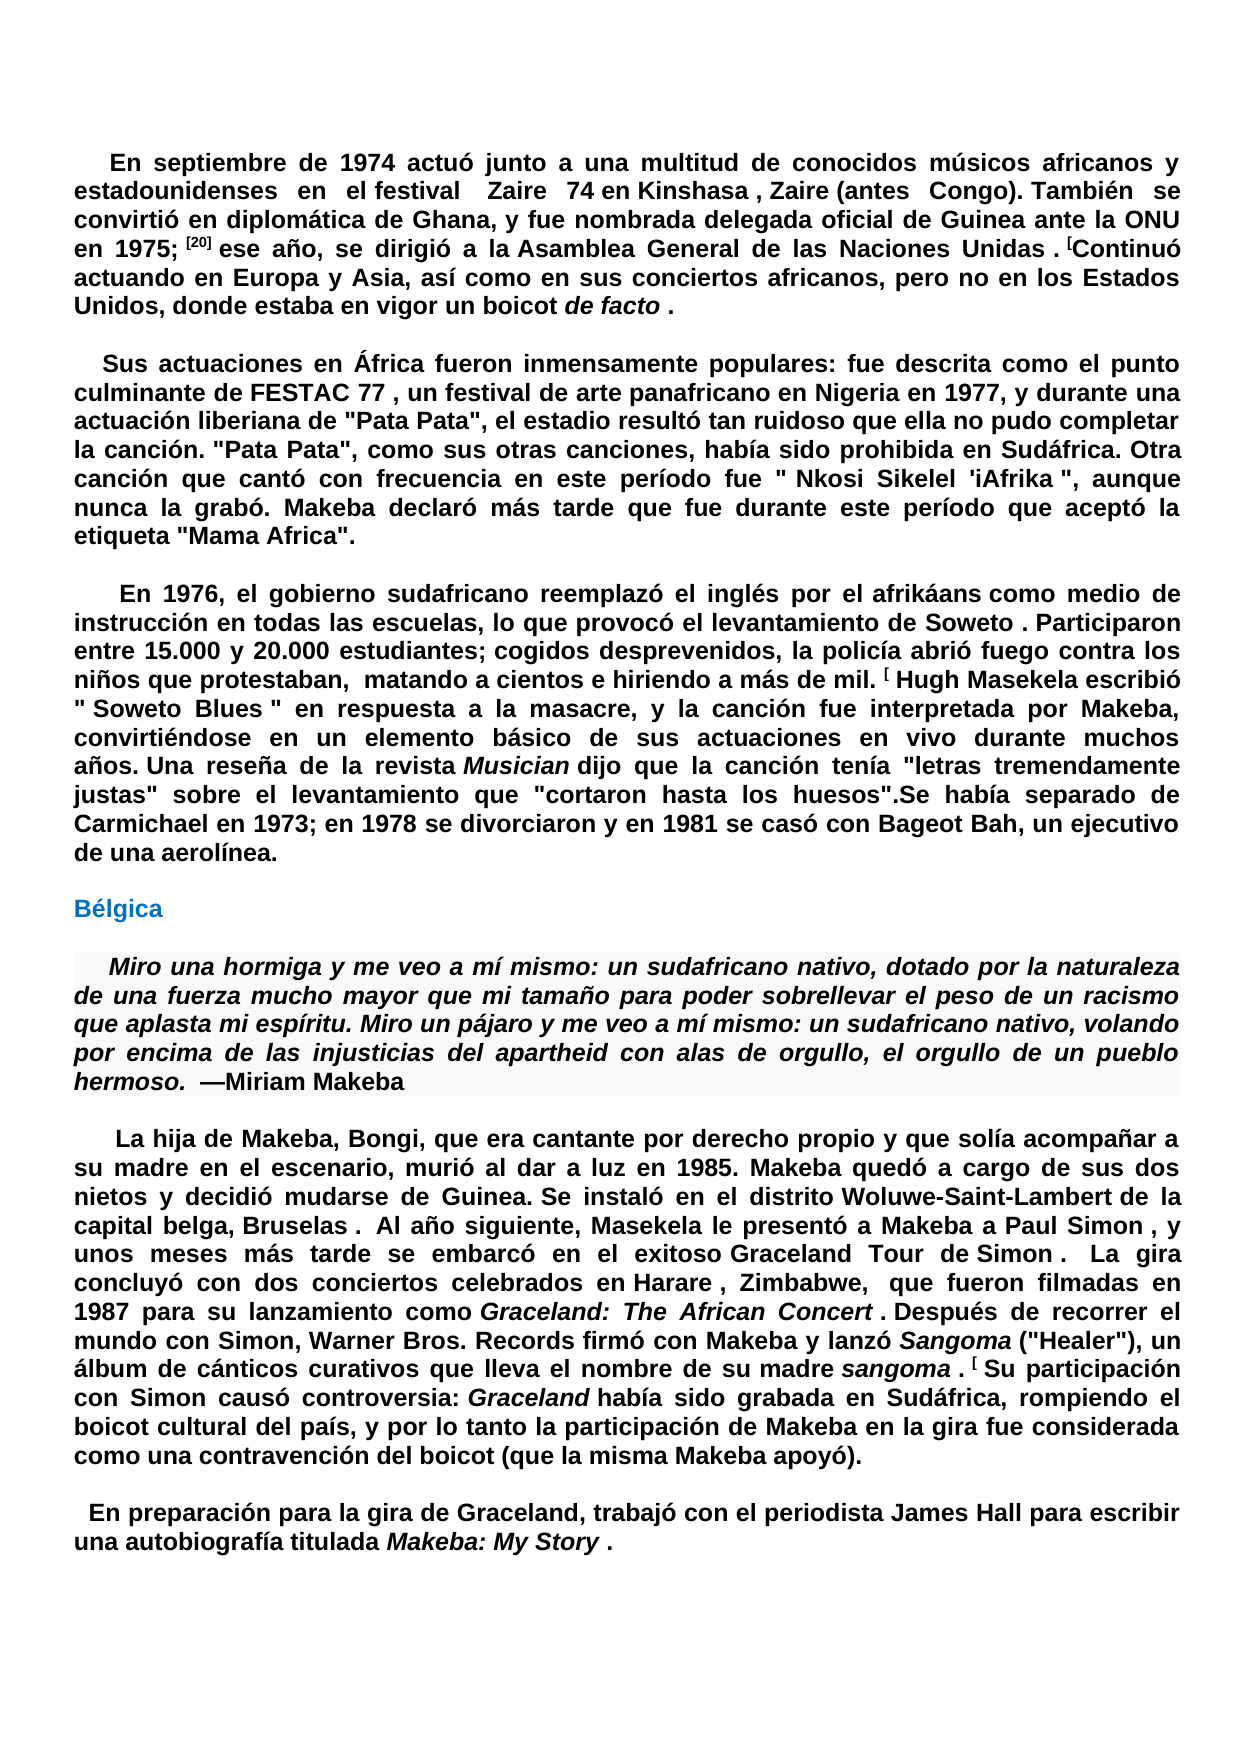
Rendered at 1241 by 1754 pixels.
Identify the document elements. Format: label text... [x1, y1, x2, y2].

text Miro una hormiga y me veo a mí mismo: un sudafricano nativo, dotado por la naturaleza de una fuerza mucho mayor que mi tamaño para poder sobrellevar el peso de un racismo que aplasta mi espíritu. Miro un pájaro y me veo a mí mismo: un sudafricano nativo, volando por encima de las injusticias del apartheid con alas de orgullo, el orgullo de un pueblo hermoso. —Miriam Makeba [74, 952, 1181, 1096]
text Bélgica [74, 894, 1181, 923]
text En preparación para la gira de Graceland, trabajó con el periodista James Hall para escribir una autobiografía titulada Makeba: My Story . [74, 1498, 1181, 1556]
text En septiembre de 1974 actuó junto a una multitud de conocidos músicos africanos y estadounidenses en el festival Zaire 74 en Kinshasa , Zaire (antes Congo). También se convirtió en diplomática de Ghana, y fue nombrada delegada oficial de Guinea ante la ONU en 1975; [20] ese año, se dirigió a la Asamblea General de las Naciones Unidas . [Continuó actuando en Europa y Asia, así como en sus conciertos africanos, pero no en los Estados Unidos, donde estaba en vigor un boicot de facto . [74, 148, 1181, 320]
text Sus actuaciones en África fueron inmensamente populares: fue descrita como el punto culminante de FESTAC 77 , un festival de arte panafricano en Nigeria en 1977, y durante una actuación liberiana de "Pata Pata", el estadio resultó tan ruidoso que ella no pudo completar la canción. "Pata Pata", como sus otras canciones, había sido prohibida en Sudáfrica. Otra canción que cantó con frecuencia en este período fue " Nkosi Sikelel 'iAfrika ", aunque nunca la grabó. Makeba declaró más tarde que fue durante este período que aceptó la etiqueta "Mama Africa". [74, 349, 1181, 550]
text En 1976, el gobierno sudafricano reemplazó el inglés por el afrikáans como medio de instrucción en todas las escuelas, lo que provocó el levantamiento de Soweto . Participaron entre 15.000 y 20.000 estudiantes; cogidos desprevenidos, la policía abrió fuego contra los niños que protestaban, matando a cientos e hiriendo a más de mil. [ Hugh Masekela escribió " Soweto Blues " en respuesta a la masacre, y la canción fue interpretada por Makeba, convirtiéndose en un elemento básico de sus actuaciones en vivo durante muchos años. Una reseña de la revista Musician dijo que la canción tenía "letras tremendamente justas" sobre el levantamiento que "cortaron hasta los huesos".Se había separado de Carmichael en 1973; en 1978 se divorciaron y en 1981 se casó con Bageot Bah, un ejecutivo de una aerolínea. [74, 579, 1181, 866]
text La hija de Makeba, Bongi, que era cantante por derecho propio y que solía acompañar a su madre en el escenario, murió al dar a luz en 1985. Makeba quedó a cargo de sus dos nietos y decidió mudarse de Guinea. Se instaló en el distrito Woluwe-Saint-Lambert de la capital belga, Bruselas . Al año siguiente, Masekela le presentó a Makeba a Paul Simon , y unos meses más tarde se embarcó en el exitoso Graceland Tour de Simon . La gira concluyó con dos conciertos celebrados en Harare , Zimbabwe, que fueron filmadas en 1987 para su lanzamiento como Graceland: The African Concert . Después de recorrer el mundo con Simon, Warner Bros. Records firmó con Makeba y lanzó Sangoma ("Healer"), un álbum de cánticos curativos que lleva el nombre de su madre sangoma . [ Su participación con Simon causó controversia: Graceland había sido grabada en Sudáfrica, rompiendo el boicot cultural del país, y por lo tanto la participación de Makeba en la gira fue considerada como una contravención del boicot (que la misma Makeba apoyó). [74, 1124, 1181, 1469]
